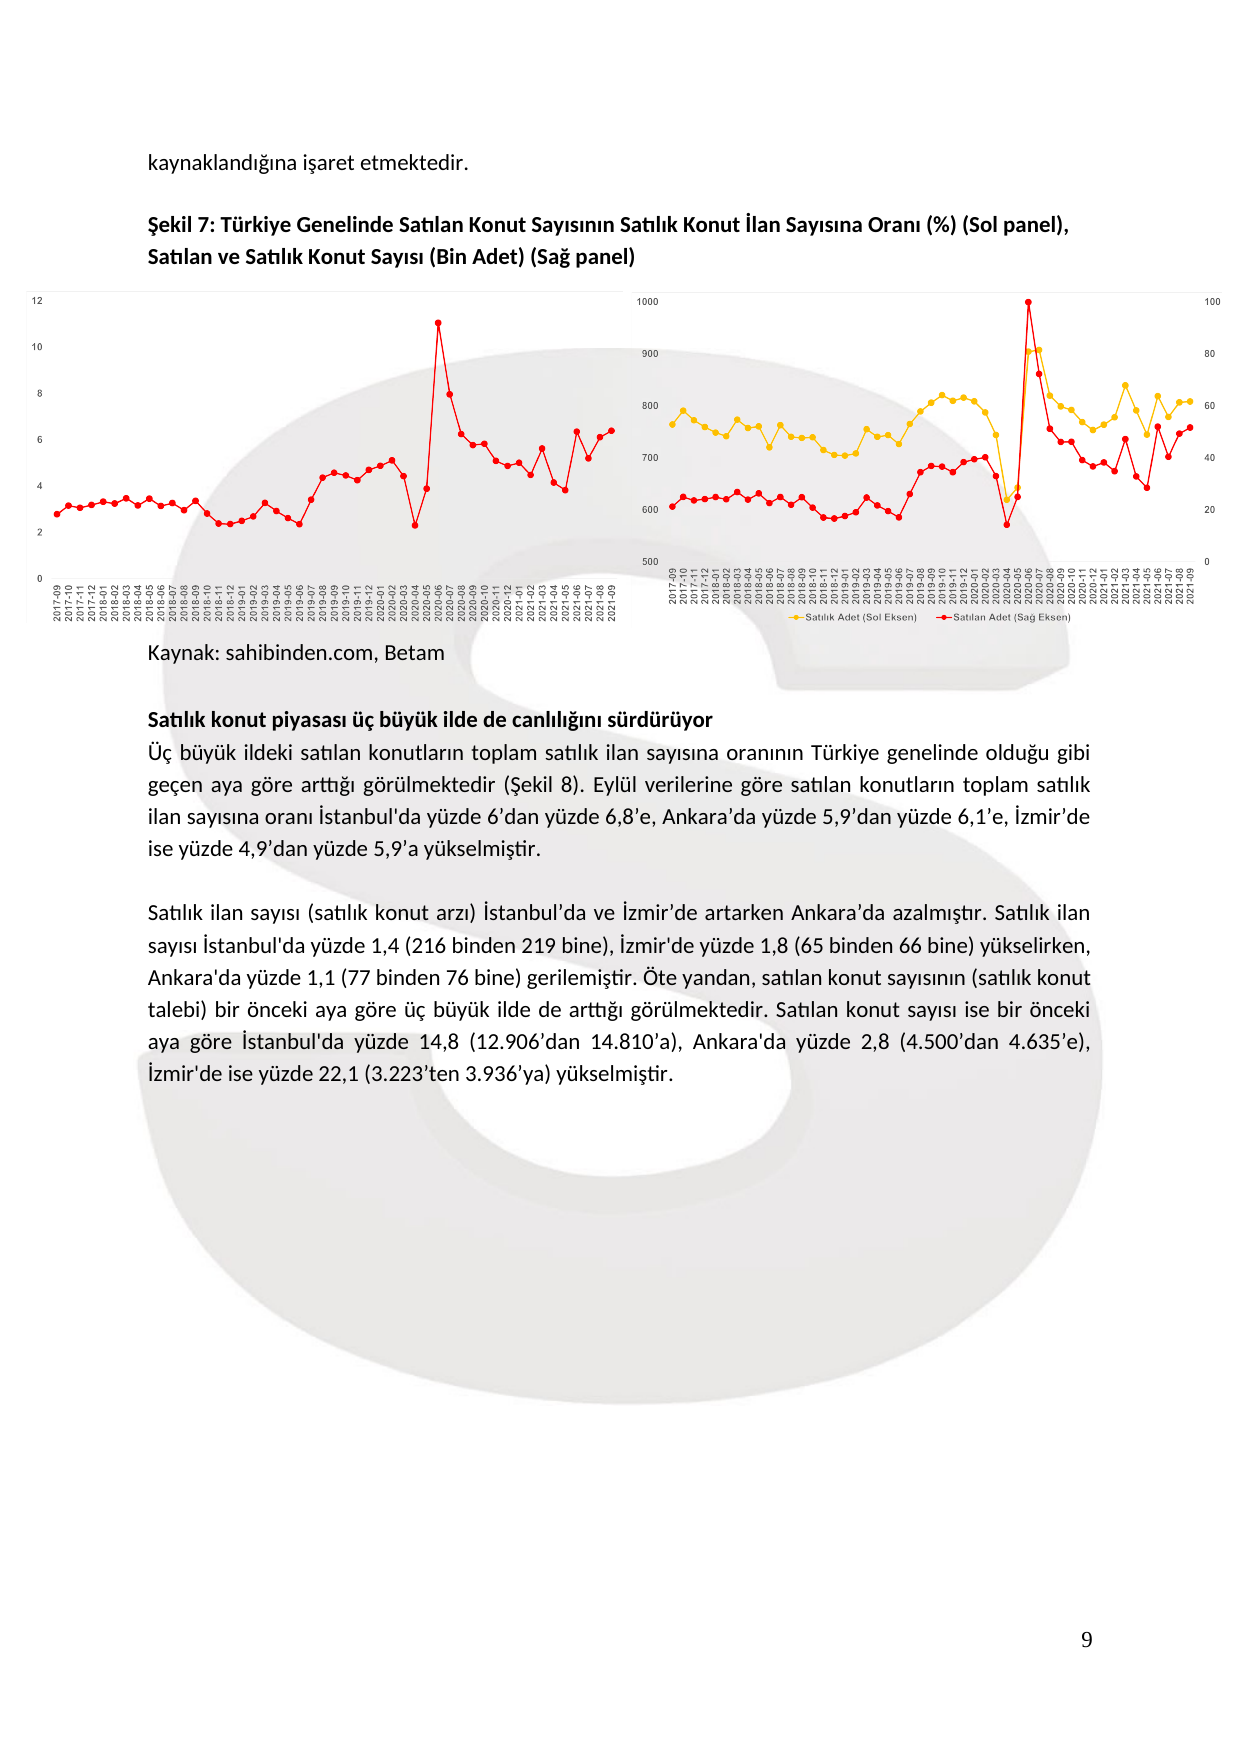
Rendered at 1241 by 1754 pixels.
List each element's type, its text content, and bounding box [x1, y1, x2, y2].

text Satılık konut piyasası üç büyük ilde de canlılığını sürdürüyor [148, 705, 1093, 733]
text Satılık ilan sayısı (satılık konut arzı) İstanbul’da ve İzmir’de artarken Ankara’da azalmıştır. Satılık ilan sayısı İstanbul'da yüzde 1,4 (216 binden 219 bine), İzmir'de yüzde 1,8 (65 binden 66 bine) yükselirken, Ankara'da yüzde 1,1 (77 binden 76 bine) gerilemiştir. Öte yandan, satılan konut sayısının (satılık konut talebi) bir önceki aya göre üç büyük ilde de arttığı görülmektedir. Satılan konut sayısı ise bir önceki aya göre İstanbul'da yüzde 14,8 (12.906’dan 14.810’a), Ankara'da yüzde 2,8 (4.500’dan 4.635’e), İzmir'de ise yüzde 22,1 (3.223’ten 3.936’ya) yükselmiştir. [148, 898, 1093, 1087]
text Üç büyük ildeki satılan konutların toplam satılık ilan sayısına oranının Türkiye genelinde olduğu gibi geçen aya göre arttığı görülmektedir (Şekil 8). Eylül verilerine göre satılan konutların toplam satılık ilan sayısına oranı İstanbul'da yüzde 6’dan yüzde 6,8’e, Ankara’da yüzde 5,9’dan yüzde 6,1’e, İzmir’de ise yüzde 4,9’dan yüzde 5,9’a yükselmiştir. [148, 738, 1093, 862]
picture [26, 291, 1222, 1406]
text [148, 148, 1093, 176]
text Kaynak: sahibinden.com, Betam [148, 275, 1093, 666]
text Şekil 7: Türkiye Genelinde Satılan Konut Sayısının Satılık Konut İlan Sayısına Oranı (%) (Sol panel), Satılan ve Satılık Konut Sayısı (Bin Adet) (Sağ panel) [148, 210, 1093, 271]
